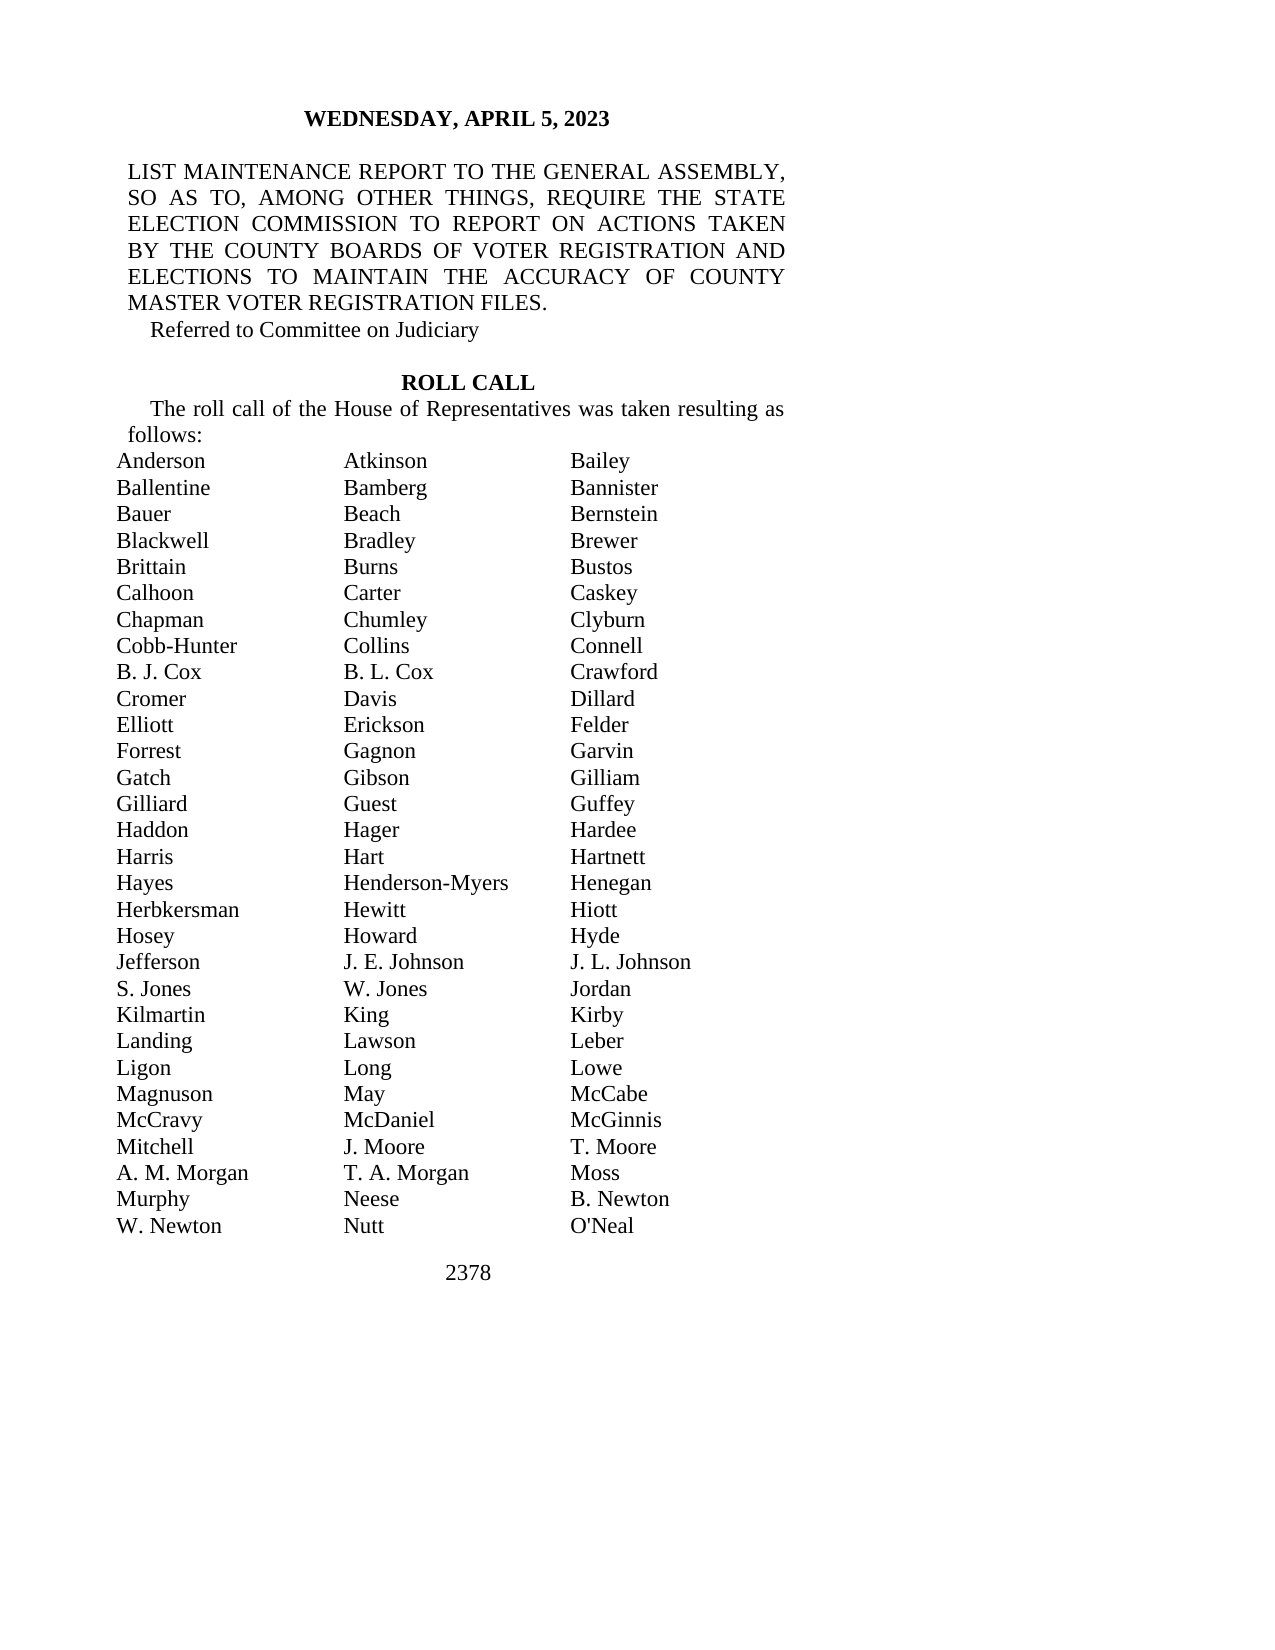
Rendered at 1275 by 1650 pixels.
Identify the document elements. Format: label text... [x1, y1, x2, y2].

table_cell Chapman [105, 606, 332, 632]
table_cell Lowe [559, 1054, 786, 1080]
table_cell Ballentine [105, 474, 332, 500]
table_cell Henderson-Myers [332, 869, 559, 896]
table_cell McCabe [559, 1080, 786, 1106]
table_cell Felder [559, 711, 786, 737]
table_cell Hyde [559, 922, 786, 948]
table_cell Carter [332, 579, 559, 606]
table_cell Brewer [559, 527, 786, 553]
table_cell Calhoon [105, 579, 332, 606]
table_cell Cobb-Hunter [105, 632, 332, 658]
text The roll call of the House of Representatives was taken resulting as follows: [127, 395, 786, 448]
table_cell May [332, 1080, 559, 1106]
table_header Anderson [105, 448, 332, 474]
table_cell Kirby [559, 1001, 786, 1027]
table_cell Bustos [559, 553, 786, 579]
table_cell Gibson [332, 764, 559, 790]
table_cell Davis [332, 685, 559, 711]
text ROLL CALL [127, 368, 786, 395]
table_cell Connell [559, 632, 786, 658]
table_cell W. Newton [105, 1212, 332, 1238]
table_cell Brittain [105, 553, 332, 579]
table_cell Garvin [559, 738, 786, 764]
table_cell Magnuson [105, 1080, 332, 1106]
table_cell Henegan [559, 869, 786, 896]
table_cell Dillard [559, 685, 786, 711]
table_cell B. J. Cox [105, 659, 332, 685]
table_cell Lawson [332, 1028, 559, 1054]
table_cell Haddon [105, 817, 332, 843]
table_cell Hosey [105, 922, 332, 948]
table_cell Burns [332, 553, 559, 579]
table_cell Cromer [105, 685, 332, 711]
table_cell T. Moore [559, 1133, 786, 1159]
table_cell Kilmartin [105, 1001, 332, 1027]
table_cell Forrest [105, 738, 332, 764]
table_cell Herbkersman [105, 896, 332, 922]
table_cell Long [332, 1054, 559, 1080]
table_cell Nutt [332, 1212, 559, 1238]
table_cell Jordan [559, 975, 786, 1001]
table_cell Erickson [332, 711, 559, 737]
table_cell McGinnis [559, 1106, 786, 1133]
table_cell J. E. Johnson [332, 948, 559, 975]
table_header Bailey [559, 448, 786, 474]
table_cell Hiott [559, 896, 786, 922]
table_cell Neese [332, 1186, 559, 1212]
table_cell Chumley [332, 606, 559, 632]
table_cell McDaniel [332, 1106, 559, 1133]
table_cell Collins [332, 632, 559, 658]
table_cell Landing [105, 1028, 332, 1054]
table_cell Jefferson [105, 948, 332, 975]
table_cell B. Newton [559, 1186, 786, 1212]
table_cell Gilliam [559, 764, 786, 790]
table_cell Elliott [105, 711, 332, 737]
table_cell Gilliard [105, 790, 332, 817]
table_cell Hayes [105, 869, 332, 896]
table_cell McCravy [105, 1106, 332, 1133]
table_cell Gatch [105, 764, 332, 790]
table_cell Mitchell [105, 1133, 332, 1159]
table_cell Harris [105, 843, 332, 869]
text Referred to Committee on Judiciary [127, 316, 786, 342]
table_cell O'Neal [559, 1212, 786, 1238]
table_cell Beach [332, 500, 559, 527]
table_cell Guest [332, 790, 559, 817]
table_cell Blackwell [105, 527, 332, 553]
table_cell Bauer [105, 500, 332, 527]
table_cell A. M. Morgan [105, 1159, 332, 1186]
table_cell Crawford [559, 659, 786, 685]
table_cell Hewitt [332, 896, 559, 922]
table_cell Caskey [559, 579, 786, 606]
table_cell Bannister [559, 474, 786, 500]
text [127, 158, 786, 316]
table_cell Clyburn [559, 606, 786, 632]
table_cell Ligon [105, 1054, 332, 1080]
table_header Atkinson [332, 448, 559, 474]
table_cell Howard [332, 922, 559, 948]
table_cell Moss [559, 1159, 786, 1186]
table_cell Guffey [559, 790, 786, 817]
table_cell Bamberg [332, 474, 559, 500]
table_cell Hart [332, 843, 559, 869]
table_cell Hardee [559, 817, 786, 843]
table_cell W. Jones [332, 975, 559, 1001]
table_cell Gagnon [332, 738, 559, 764]
table_cell J. L. Johnson [559, 948, 786, 975]
table_cell Hartnett [559, 843, 786, 869]
table_cell Leber [559, 1028, 786, 1054]
table_cell King [332, 1001, 559, 1027]
table_cell B. L. Cox [332, 659, 559, 685]
table_cell Hager [332, 817, 559, 843]
table_cell T. A. Morgan [332, 1159, 559, 1186]
table_cell S. Jones [105, 975, 332, 1001]
table_cell Bernstein [559, 500, 786, 527]
table_cell Bradley [332, 527, 559, 553]
table_cell Murphy [105, 1186, 332, 1212]
table_cell J. Moore [332, 1133, 559, 1159]
